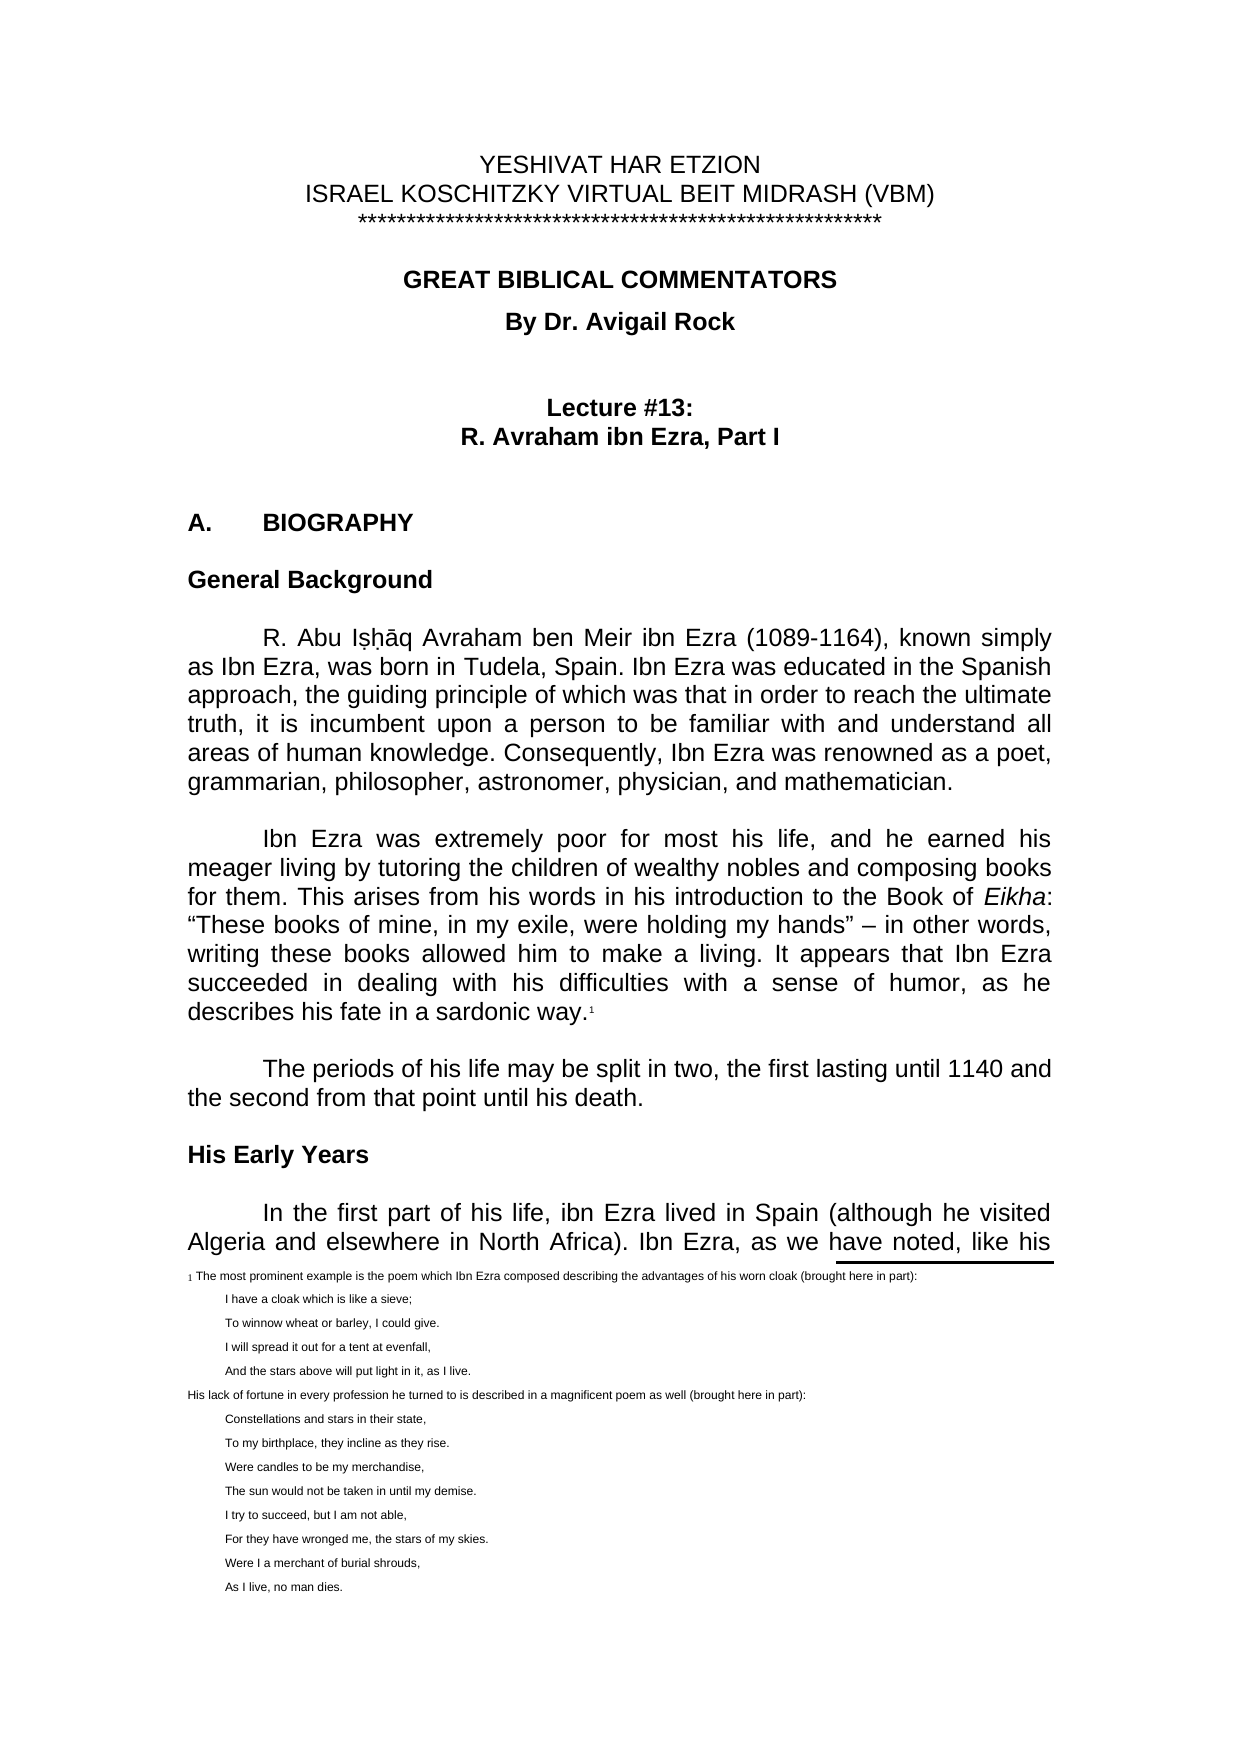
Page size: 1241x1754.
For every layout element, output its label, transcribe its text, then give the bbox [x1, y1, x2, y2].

text General Background [187, 565, 1053, 594]
text ISRAEL KOSCHITZKY VIRTUAL BEIT MIDRASH (VBM) [187, 179, 1053, 207]
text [187, 1198, 1053, 1255]
text GREAT BIBLICAL COMMENTATORS [187, 265, 1053, 294]
list BIOGRAPHY [187, 508, 1053, 537]
text R. Avraham ibn Ezra, Part I [187, 422, 1053, 450]
text The periods of his life may be split in two, the first lasting until 1140 and the second from that point until his death. [187, 1054, 1053, 1112]
text His Early Years [187, 1140, 1053, 1169]
text Lecture #13: [187, 393, 1053, 422]
text By Dr. Avigail Rock [187, 307, 1053, 335]
text Ibn Ezra was extremely poor for most his life, and he earned his meager living by tutoring the children of wealthy nobles and composing books for them. This arises from his words in his introduction to the Book of Eikha: “These books of mine, in my exile, were holding my hands” – in other words, writing these books allowed him to make a living. It appears that Ibn Ezra succeeded in dealing with his difficulties with a sense of humor, as he describes his fate in a sardonic way. [187, 824, 1053, 1025]
text ****************************************************** [187, 207, 1053, 236]
text YESHIVAT HAR ETZION [187, 150, 1053, 179]
text R. Abu Iṣḥāq Avraham ben Meir ibn Ezra (1089-1164), known simply as Ibn Ezra, was born in Tudela, Spain. Ibn Ezra was educated in the Spanish approach, the guiding principle of which was that in order to reach the ultimate truth, it is incumbent upon a person to be familiar with and understand all areas of human knowledge. Consequently, Ibn Ezra was renowned as a poet, grammarian, philosopher, astronomer, physician, and mathematician. [187, 623, 1053, 795]
